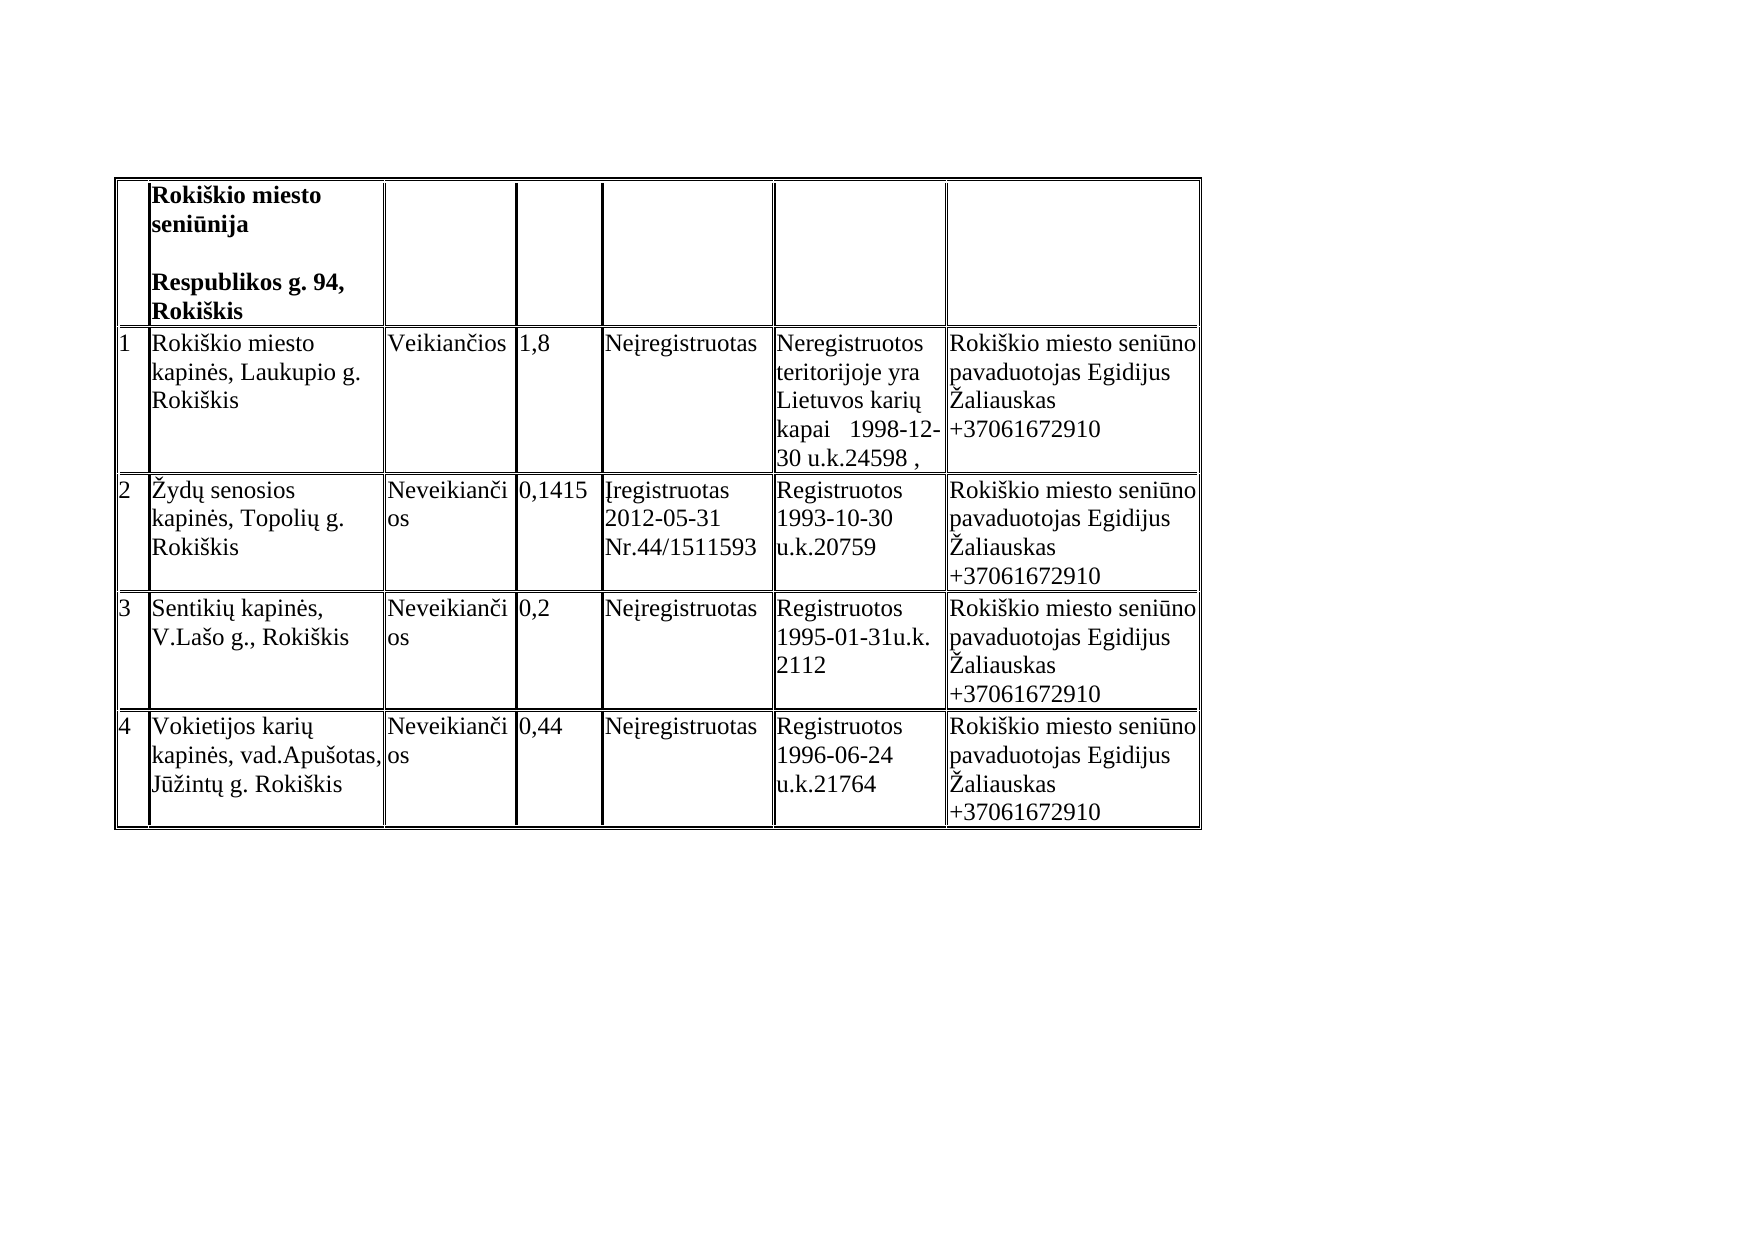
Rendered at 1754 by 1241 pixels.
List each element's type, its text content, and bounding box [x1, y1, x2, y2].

table_cell 2 [116, 472, 149, 590]
table_cell Neveikiančios [386, 593, 515, 708]
table_cell Neįregistruotas [604, 593, 772, 708]
table_cell 3 [116, 590, 149, 708]
table_cell Rokiškio miesto seniūno pavaduotojas Egidijus Žaliauskas +37061672910 [947, 590, 1200, 708]
table_cell Neįregistruotas [604, 328, 772, 472]
table_cell Rokiškio miesto seniūnija Respublikos g. 94, Rokiškis [149, 181, 385, 324]
table_cell Registruotos 1993-10-30 u.k.20759 [776, 475, 945, 590]
table_cell [118, 179, 149, 324]
table_cell 1 [118, 325, 148, 472]
table_cell 4 [118, 708, 149, 826]
table_cell Registruotos 1995-01-31u.k. 2112 [776, 593, 945, 708]
table_cell Įregistruotas 2012-05-31 Nr.44/1511593 [604, 475, 772, 590]
table_cell [947, 181, 1199, 324]
table_cell Vokietijos karių kapinės, vad.Apušotas, Jūžintų g. Rokiškis [149, 712, 385, 826]
table_cell 0,2 [518, 593, 601, 708]
table_cell [385, 181, 516, 324]
table_cell Neregistruotos teritorijoje yra Lietuvos karių kapai 1998-12-30 u.k.24598 , [776, 328, 945, 472]
table_cell Rokiškio miesto seniūno pavaduotojas Egidijus Žaliauskas +37061672910 [947, 708, 1199, 826]
table_cell Neveikiančios [385, 712, 516, 826]
table_cell Sentikių kapinės, V.Lašo g., Rokiškis [151, 593, 383, 708]
table_cell Rokiškio miesto kapinės, Laukupio g. Rokiškis [151, 328, 383, 472]
table_cell 0,1415 [518, 475, 601, 590]
table_cell 1,8 [518, 328, 601, 472]
table_cell 0,44 [516, 712, 602, 826]
table_cell [516, 181, 602, 324]
table_cell Registruotos 1996-06-24 u.k.21764 [774, 712, 947, 826]
table_cell [602, 179, 774, 324]
table_cell Neįregistruotas [602, 708, 774, 826]
table_cell Žydų senosios kapinės, Topolių g. Rokiškis [151, 475, 383, 590]
table_cell Neveikiančios [386, 475, 515, 590]
table_cell [774, 181, 947, 324]
table_cell Rokiškio miesto seniūno pavaduotojas Egidijus Žaliauskas +37061672910 [948, 325, 1199, 472]
table_cell Rokiškio miesto seniūno pavaduotojas Egidijus Žaliauskas +37061672910 [947, 472, 1200, 590]
table_cell Veikiančios [386, 328, 515, 472]
